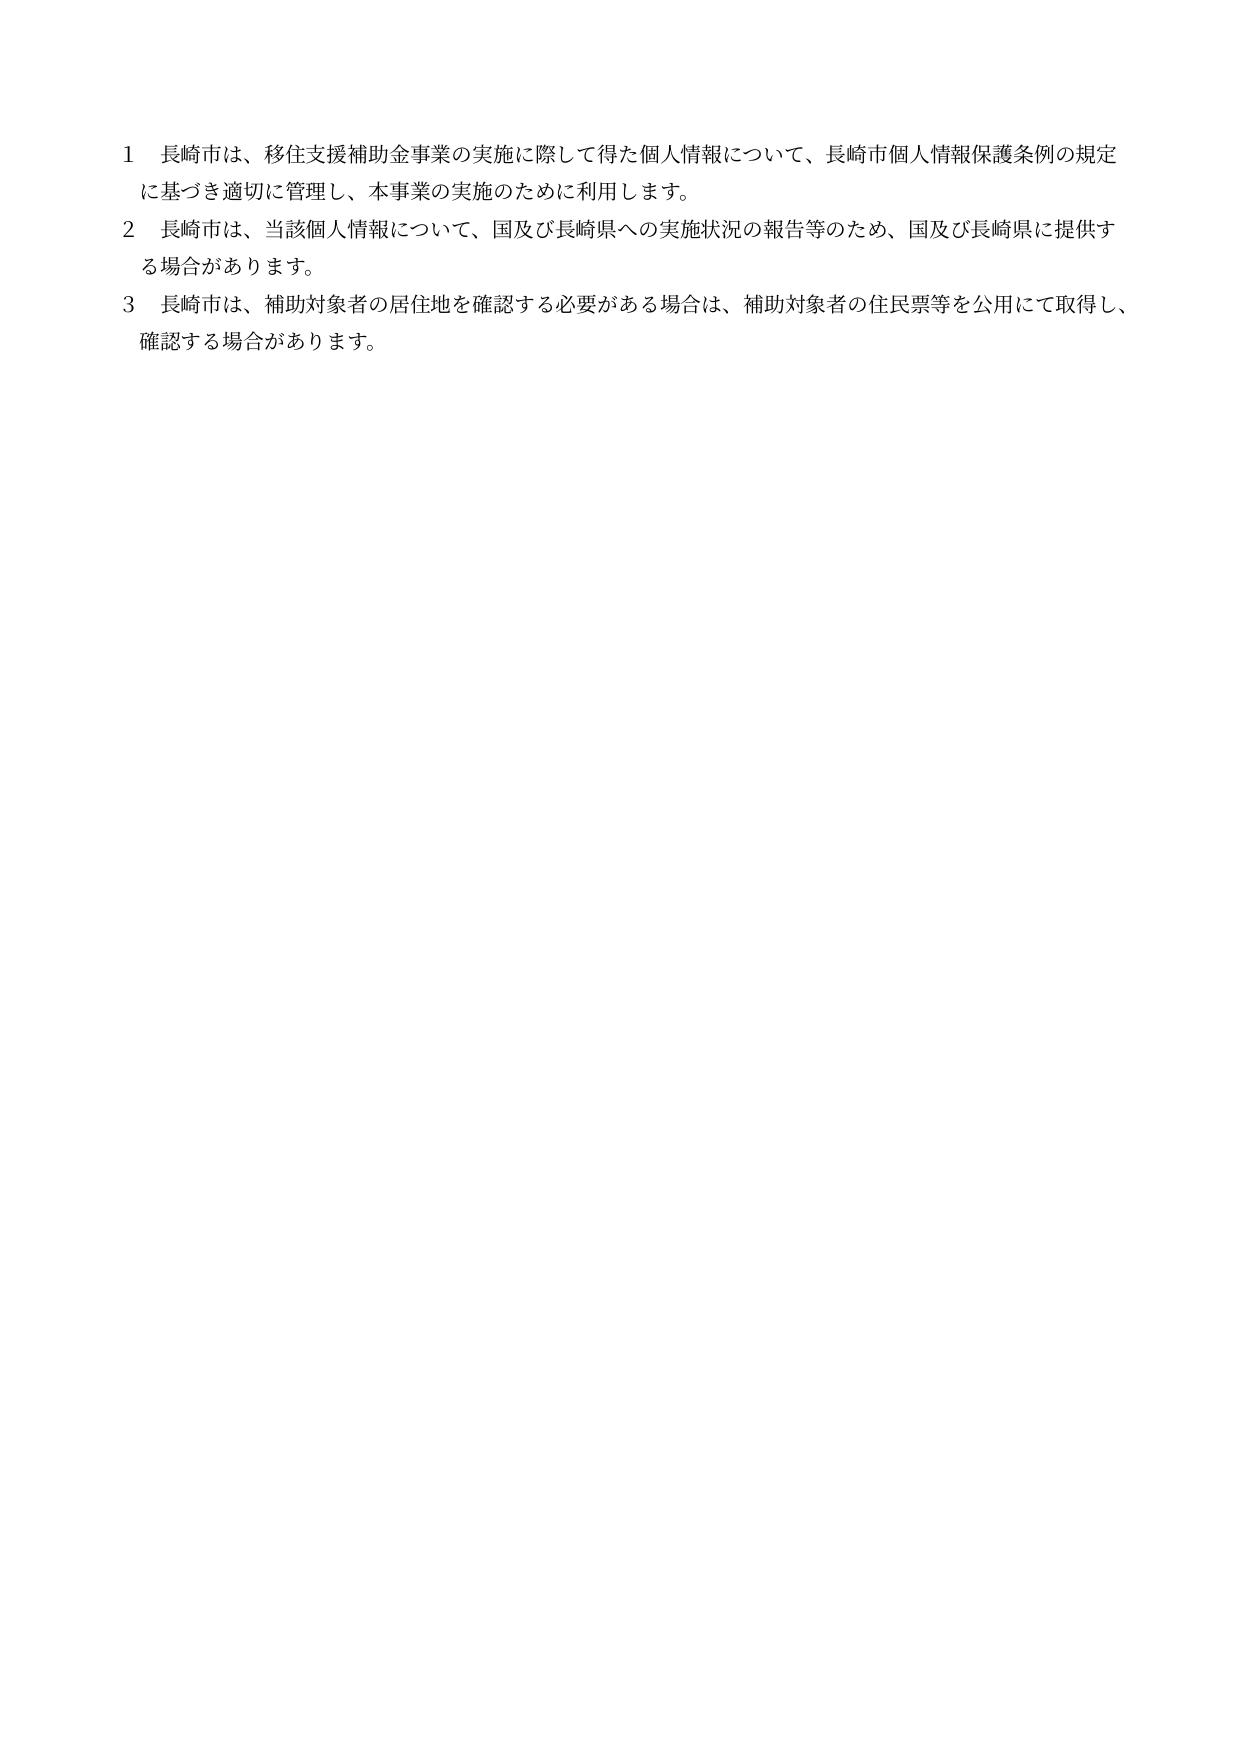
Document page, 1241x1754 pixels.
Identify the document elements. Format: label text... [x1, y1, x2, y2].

text ３ 長崎市は、補助対象者の居住地を確認する必要がある場合は、補助対象者の住民票等を公用にて取得し、確認する場合があります。 [118, 284, 1122, 359]
text ２ 長崎市は、当該個人情報について、国及び長崎県への実施状況の報告等のため、国及び長崎県に提供する場合があります。 [118, 209, 1122, 284]
text １ 長崎市は、移住支援補助金事業の実施に際して得た個人情報について、長崎市個人情報保護条例の規定に基づき適切に管理し、本事業の実施のために利用します。 [118, 134, 1122, 209]
